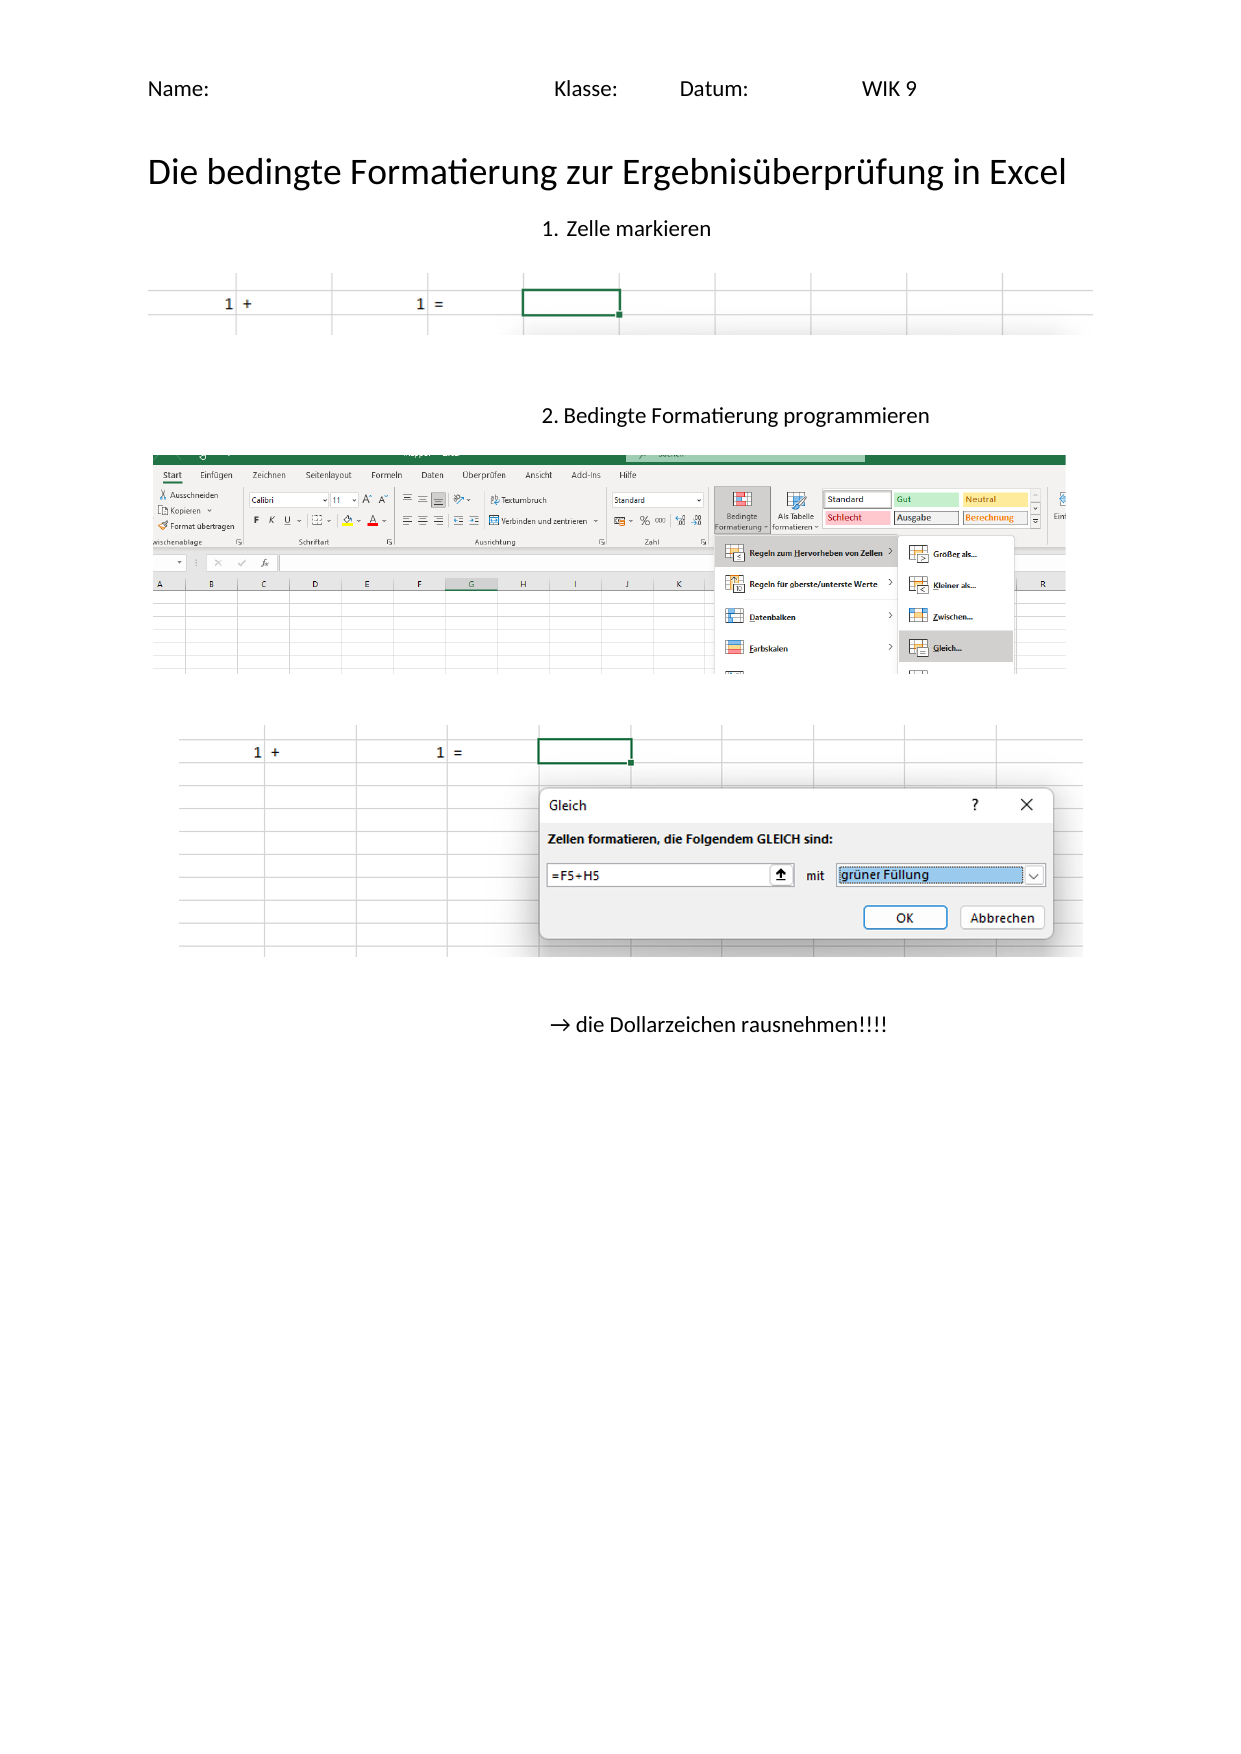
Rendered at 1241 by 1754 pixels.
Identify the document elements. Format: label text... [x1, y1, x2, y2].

picture [147, 273, 1093, 335]
picture [170, 725, 1116, 975]
list Bedingte Formatierung programmieren [541, 401, 1093, 429]
text Die bedingte Formatierung zur Ergebnisüberprüfung in Excel [148, 148, 1093, 193]
picture [153, 455, 1066, 674]
text → die Dollarzeichen rausnehmen!!!! [148, 1011, 1093, 1039]
list Zelle markieren [541, 214, 1093, 242]
